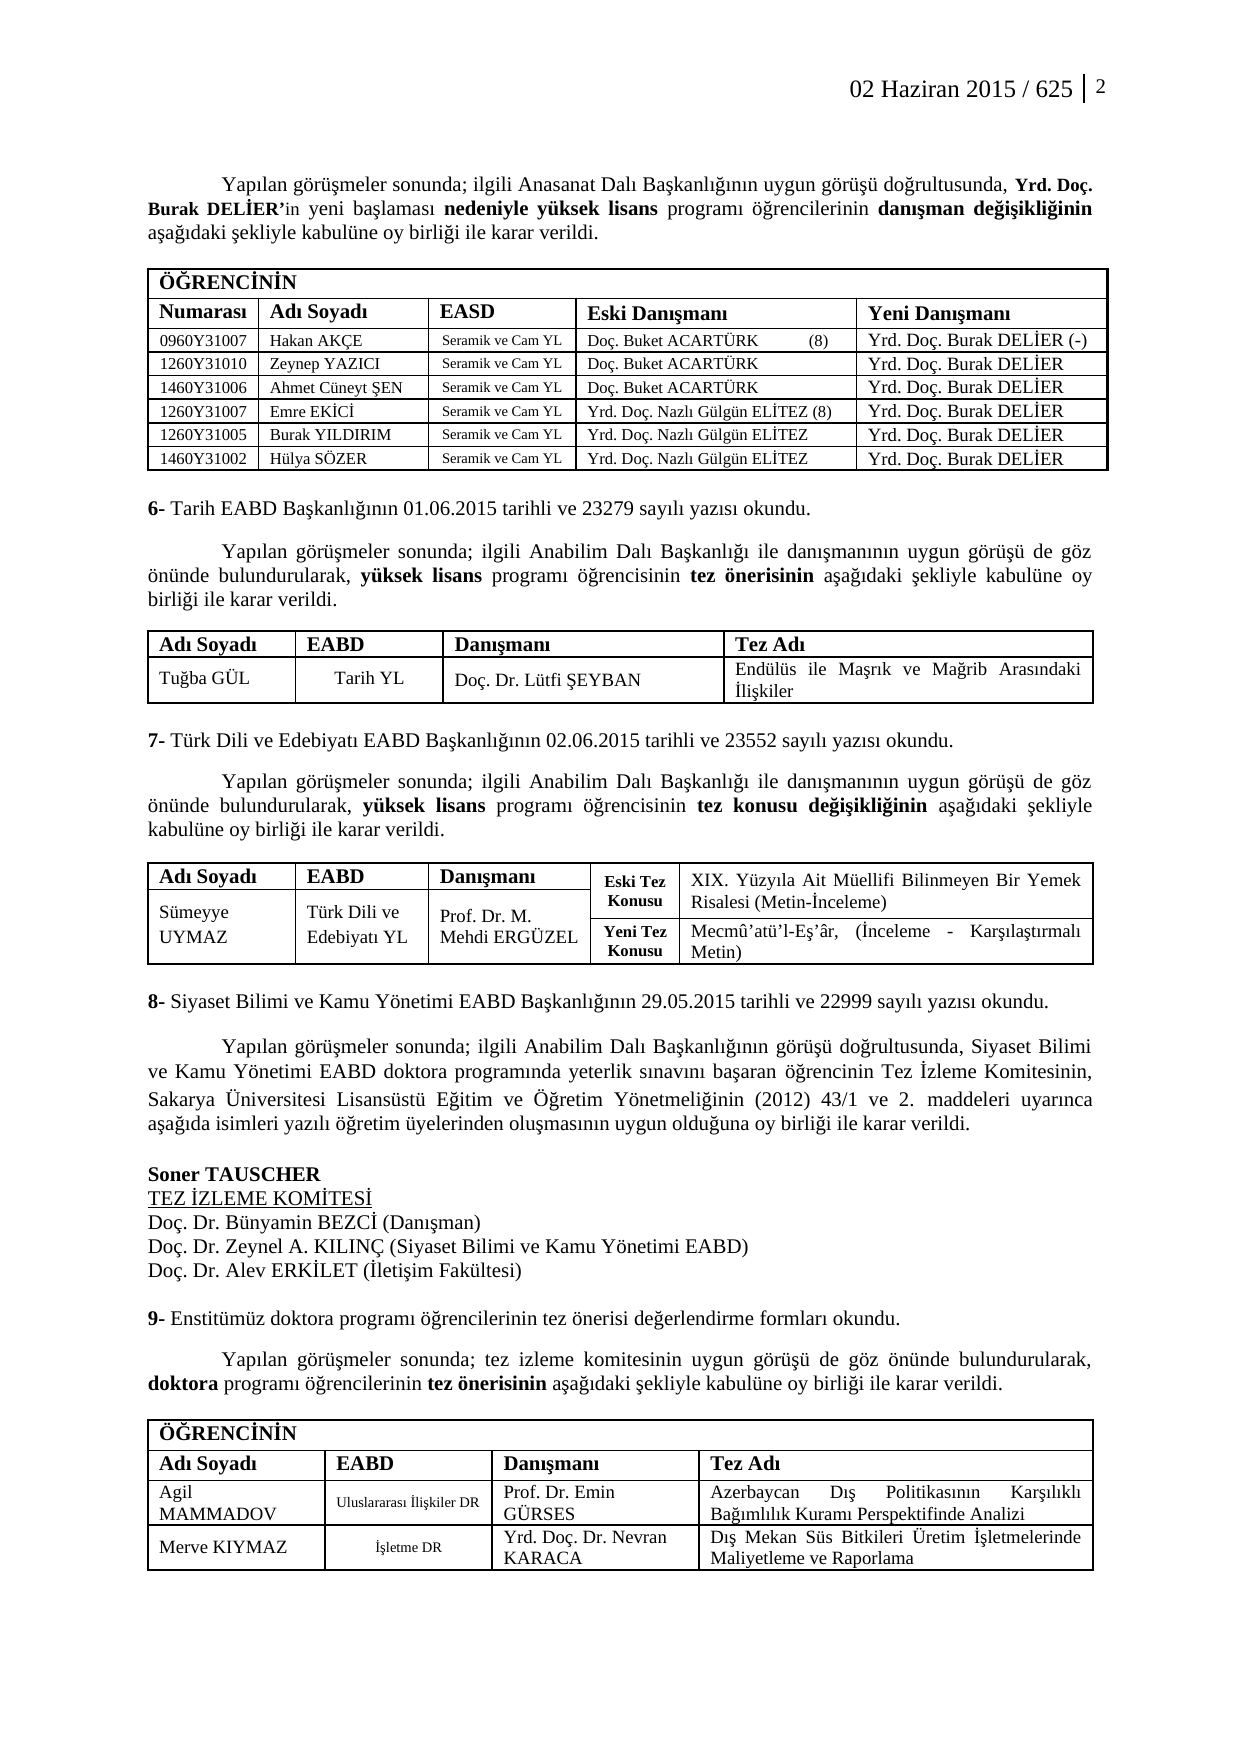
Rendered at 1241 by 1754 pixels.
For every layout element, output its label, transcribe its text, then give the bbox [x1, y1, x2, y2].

table_header Adı Soyadı [149, 864, 295, 888]
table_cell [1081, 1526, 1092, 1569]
text 6- Tarih EABD Başkanlığının 01.06.2015 tarihli ve 23279 sayılı yazısı okundu. [148, 495, 1093, 519]
table_header ÖĞRENCİNİN [149, 270, 1106, 297]
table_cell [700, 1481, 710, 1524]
table_cell Türk Dili ve Edebiyatı YL [296, 890, 428, 963]
table_cell Hakan AKÇE [259, 329, 428, 351]
text Yapılan görüşmeler sonunda; ilgili Anabilim Dalı Başkanlığı ile danışmanının uygun görüşü de göz önünde bulundurularak, yüksek lisans programı öğrencisinin tez önerisinin aşağıdaki şekliyle kabulüne oy birliği ile karar verildi. [148, 539, 1093, 611]
table_header EABD [296, 632, 442, 656]
text Yapılan görüşmeler sonunda; ilgili Anabilim Dalı Başkanlığının görüşü doğrultusunda, Siyaset Bilimi ve Kamu Yönetimi EABD doktora programında yeterlik sınavını başaran öğrencinin Tez İzleme Komitesinin, Sakarya Üniversitesi Lisansüstü Eğitim ve Öğretim Yönetmeliğinin (2012) 43/1 ve 2. maddeleri uyarınca aşağıda isimleri yazılı öğretim üyelerinden oluşmasının uygun olduğuna oy birliği ile karar verildi. [148, 1034, 1093, 1135]
table_cell Prof. Dr. M. Mehdi ERGÜZEL [429, 890, 590, 963]
text 8- Siyaset Bilimi ve Kamu Yönetimi EABD Başkanlığının 29.05.2015 tarihli ve 22999 sayılı yazısı okundu. [148, 989, 1093, 1013]
table_cell Yrd. Doç. Burak DELİER [857, 424, 1106, 446]
table_cell Adı Soyadı [259, 299, 428, 327]
table_cell Seramik ve Cam YL [429, 353, 575, 375]
table_cell Yrd. Doç. Burak DELİER [857, 353, 1106, 375]
table_cell Yrd. Doç. Burak DELİER [857, 376, 1106, 398]
table_cell 0960Y31007 [149, 329, 258, 351]
table_cell Yrd. Doç. Burak DELİER (-) [857, 329, 1106, 351]
table_header EABD [296, 864, 428, 888]
table_cell Doç. Buket ACARTÜRK [577, 353, 856, 375]
table_cell Yrd. Doç. Burak DELİER [857, 400, 1106, 422]
table_cell Seramik ve Cam YL [429, 447, 575, 469]
table_cell Merve KIYMAZ [149, 1526, 324, 1569]
table_cell Mecmû’atü’l-Eş’âr, (İnceleme - Karşılaştırmalı Metin) [680, 919, 1092, 963]
table_header Tez Adı [725, 632, 1092, 656]
table_cell EABD [326, 1451, 491, 1479]
table_cell 1260Y31007 [149, 400, 258, 422]
table_cell Sümeyye UYMAZ [149, 890, 295, 963]
table_cell Seramik ve Cam YL [429, 424, 575, 446]
table_cell Uluslararası İlişkiler DR [326, 1481, 491, 1524]
text Doç. Dr. Zeynel A. KILINÇ (Siyaset Bilimi ve Kamu Yönetimi EABD) [148, 1234, 1093, 1258]
table_cell Zeynep YAZICI [259, 353, 428, 375]
table_cell Doç. Buket ACARTÜRK (8) [577, 329, 856, 351]
table_cell Yeni Tez Konusu [591, 919, 679, 963]
table_cell Numarası [149, 299, 258, 327]
table_cell İşletme DR [326, 1526, 491, 1569]
text 7- Türk Dili ve Edebiyatı EABD Başkanlığının 02.06.2015 tarihli ve 23552 sayılı yazısı okundu. [148, 728, 1093, 752]
table_header XIX. Yüzyıla Ait Müellifi Bilinmeyen Bir Yemek Risalesi (Metin-İnceleme) [680, 864, 1092, 917]
table_cell Tez Adı [700, 1451, 1092, 1479]
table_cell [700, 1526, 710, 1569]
table_cell Burak YILDIRIM [259, 424, 428, 446]
table_cell Eski Danışmanı [577, 299, 856, 327]
text Yapılan görüşmeler sonunda; ilgili Anabilim Dalı Başkanlığı ile danışmanının uygun görüşü de göz önünde bulundurularak, yüksek lisans programı öğrencisinin tez konusu değişikliğinin aşağıdaki şekliyle kabulüne oy birliği ile karar verildi. [148, 768, 1093, 841]
table_cell 1460Y31002 [149, 447, 258, 469]
table_cell Danışmanı [493, 1451, 698, 1479]
table_cell Yrd. Doç. Dr. Nevran KARACA [493, 1526, 698, 1569]
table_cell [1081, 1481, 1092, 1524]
table_cell Doç. Buket ACARTÜRK [577, 376, 856, 398]
table_cell Seramik ve Cam YL [429, 329, 575, 351]
table_cell Prof. Dr. Emin GÜRSES [493, 1481, 698, 1524]
table_header Danışmanı [429, 864, 590, 888]
table_header Eski Tez Konusu [591, 864, 679, 917]
table_cell Endülüs ile Maşrık ve Mağrib Arasındaki İlişkiler [725, 658, 1092, 702]
table_cell Ahmet Cüneyt ŞEN [259, 376, 428, 398]
table_cell Yeni Danışmanı [857, 299, 1106, 327]
text Soner TAUSCHER [148, 1162, 1093, 1186]
table_cell Tarih YL [296, 658, 442, 702]
table_cell Hülya SÖZER [259, 447, 428, 469]
text Yapılan görüşmeler sonunda; ilgili Anasanat Dalı Başkanlığının uygun görüşü doğrultusunda, Yrd. Doç. Burak DELİER’in yeni başlaması nedeniyle yüksek lisans programı öğrencilerinin danışman değişikliğinin aşağıdaki şekliyle kabulüne oy birliği ile karar verildi. [148, 172, 1093, 244]
table_cell 1460Y31006 [149, 376, 258, 398]
text TEZ İZLEME KOMİTESİ [148, 1186, 1093, 1210]
table_cell Yrd. Doç. Nazlı Gülgün ELİTEZ [577, 424, 856, 446]
table_cell Yrd. Doç. Nazlı Gülgün ELİTEZ (8) [577, 400, 856, 422]
table_cell Doç. Dr. Lütfi ŞEYBAN [444, 658, 723, 702]
table_cell Seramik ve Cam YL [429, 376, 575, 398]
table_cell 1260Y31010 [149, 353, 258, 375]
table_cell Adı Soyadı [149, 1451, 324, 1479]
table_cell Yrd. Doç. Burak DELİER [857, 447, 1106, 469]
table_cell EASD [429, 299, 575, 327]
table_header ÖĞRENCİNİN [149, 1421, 1092, 1449]
text Doç. Dr. Bünyamin BEZCİ (Danışman) [148, 1210, 1093, 1234]
text 9- Enstitümüz doktora programı öğrencilerinin tez önerisi değerlendirme formları okundu. [148, 1306, 1093, 1330]
table_cell Tuğba GÜL [149, 658, 295, 702]
text Yapılan görüşmeler sonunda; tez izleme komitesinin uygun görüşü de göz önünde bulundurularak, doktora programı öğrencilerinin tez önerisinin aşağıdaki şekliyle kabulüne oy birliği ile karar verildi. [148, 1347, 1093, 1395]
text Doç. Dr. Alev ERKİLET (İletişim Fakültesi) [148, 1258, 1093, 1282]
table_header Adı Soyadı [149, 632, 295, 656]
table_cell Seramik ve Cam YL [429, 400, 575, 422]
table_cell Agil MAMMADOV [149, 1481, 324, 1524]
table_cell 1260Y31005 [149, 424, 258, 446]
table_cell Emre EKİCİ [259, 400, 428, 422]
table_header Danışmanı [444, 632, 723, 656]
table_cell Yrd. Doç. Nazlı Gülgün ELİTEZ [577, 447, 856, 469]
